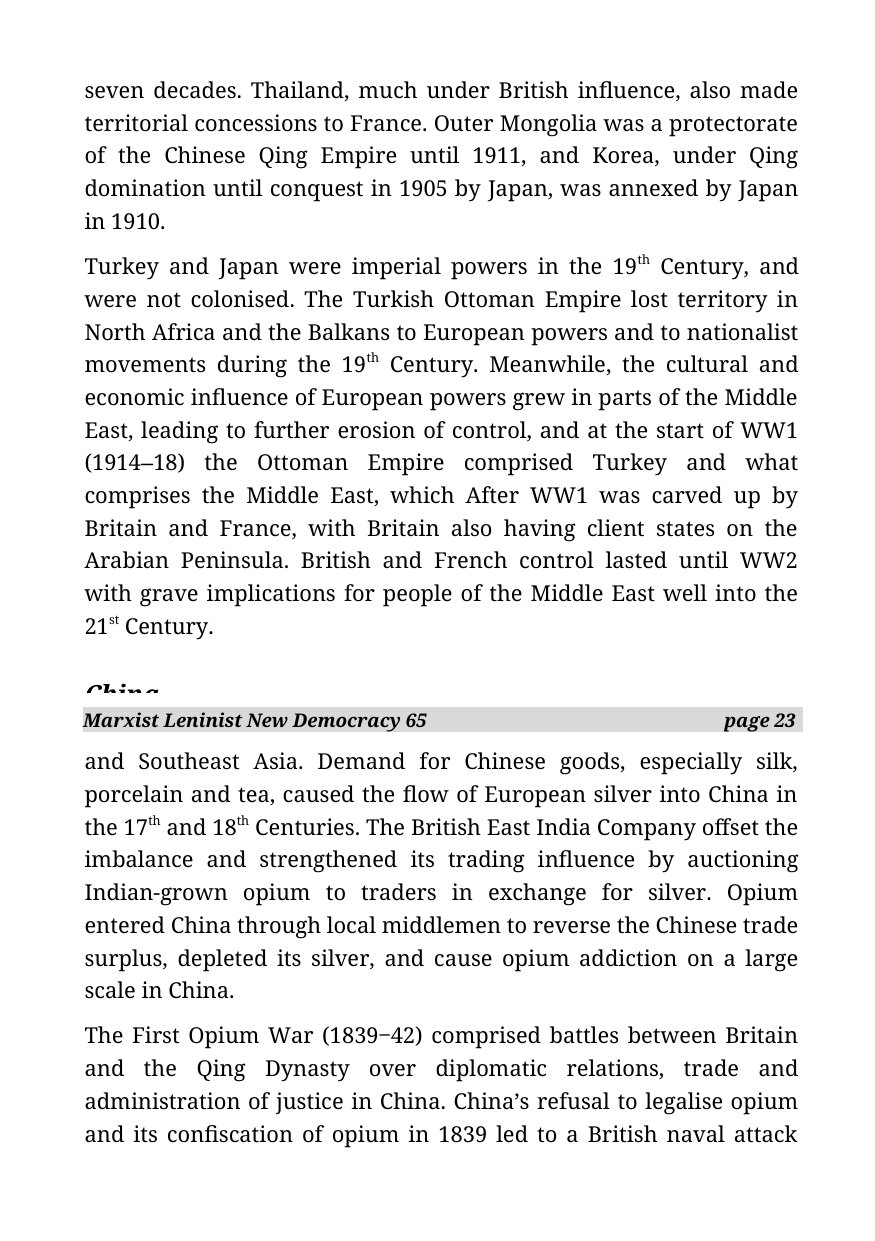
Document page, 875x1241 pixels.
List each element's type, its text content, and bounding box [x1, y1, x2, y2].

text Attempts to colonise China were less successful than those in South and Southeast Asia. Demand for Chinese goods, especially silk, porcelain and tea, caused the flow of European silver into China in the 17th and 18th Centuries. The British East India Company offset the imbalance and strengthened its trading influence by auctioning Indian-grown opium to traders in exchange for silver. Opium entered China through local middlemen to reverse the Chinese trade surplus, depleted its silver, and cause opium addiction on a large scale in China. [84, 751, 799, 1005]
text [84, 1021, 799, 1148]
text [84, 75, 799, 236]
text Turkey and Japan were imperial powers in the 19th Century, and were not colonised. The Turkish Ottoman Empire lost territory in North Africa and the Balkans to European powers and to nationalist movements during the 19th Century. Meanwhile, the cultural and economic influence of European powers grew in parts of the Middle East, leading to further erosion of control, and at the start of WW1 (1914‒18) the Ottoman Empire comprised Turkey and what comprises the Middle East, which After WW1 was carved up by Britain and France, with Britain also having client states on the Arabian Peninsula. British and French control lasted until WW2 with grave implications for people of the Middle East well into the 21st Century. [84, 251, 799, 641]
text China [84, 676, 799, 693]
